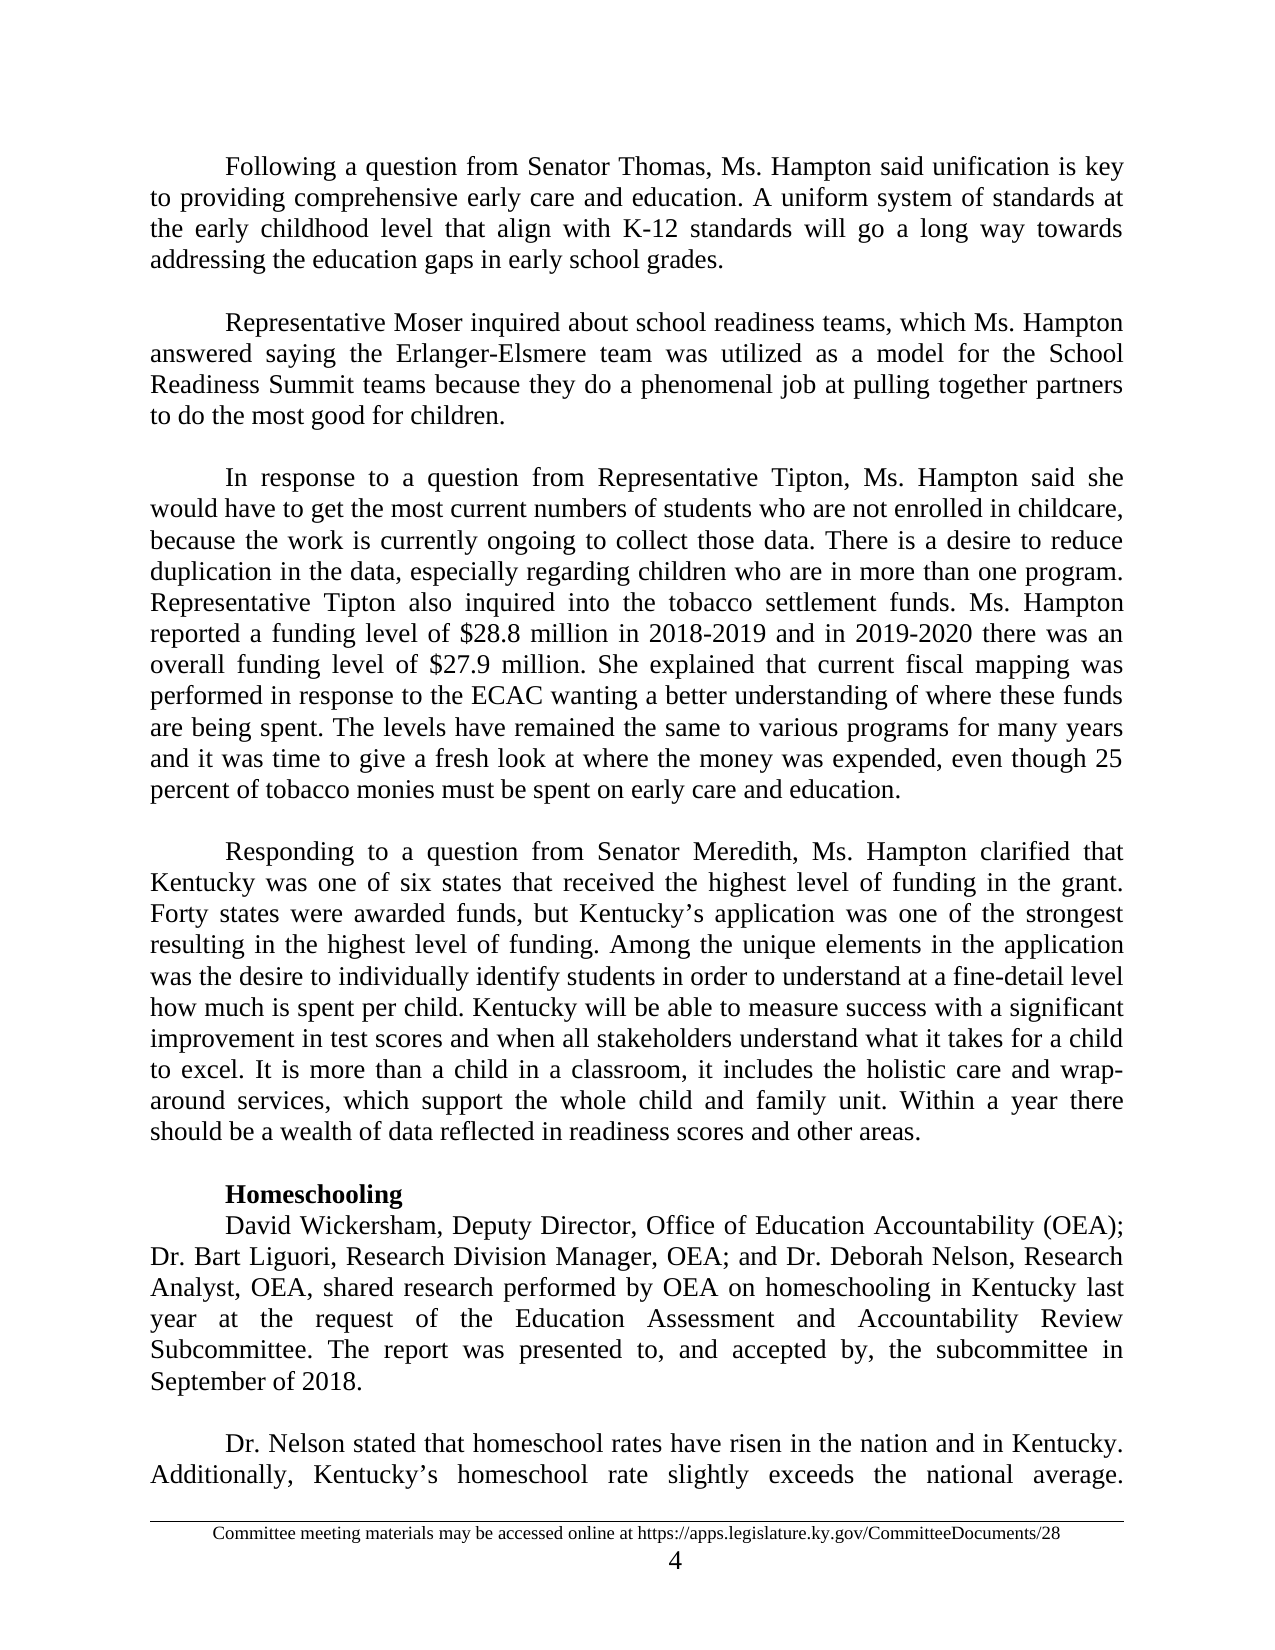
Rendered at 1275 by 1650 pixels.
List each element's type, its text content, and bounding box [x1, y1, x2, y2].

text David Wickersham, Deputy Director, Office of Education Accountability (OEA); Dr. Bart Liguori, Research Division Manager, OEA; and Dr. Deborah Nelson, Research Analyst, OEA, shared research performed by OEA on homeschooling in Kentucky last year at the request of the Education Assessment and Accountability Review Subcommittee. The report was presented to, and accepted by, the subcommittee in September of 2018. [150, 1209, 1125, 1396]
text Following a question from Senator Thomas, Ms. Hampton said unification is key to providing comprehensive early care and education. A uniform system of standards at the early childhood level that align with K-12 standards will go a long way towards addressing the education gaps in early school grades. [150, 150, 1125, 274]
text Responding to a question from Senator Meredith, Ms. Hampton clarified that Kentucky was one of six states that received the highest level of funding in the grant. Forty states were awarded funds, but Kentucky’s application was one of the strongest resulting in the highest level of funding. Among the unique elements in the application was the desire to individually identify students in order to understand at a fine-detail level how much is spent per child. Kentucky will be able to measure success with a significant improvement in test scores and when all stakeholders understand what it takes for a child to excel. It is more than a child in a classroom, it includes the holistic care and wrap-around services, which support the whole child and family unit. Within a year there should be a wealth of data reflected in readiness scores and other areas. [150, 835, 1125, 1147]
text In response to a question from Representative Tipton, Ms. Hampton said she would have to get the most current numbers of students who are not enrolled in childcare, because the work is currently ongoing to collect those data. There is a desire to reduce duplication in the data, especially regarding children who are in more than one program. Representative Tipton also inquired into the tobacco settlement funds. Ms. Hampton reported a funding level of $28.8 million in 2018-2019 and in 2019-2020 there was an overall funding level of $27.9 million. She explained that current fiscal mapping was performed in response to the ECAC wanting a better understanding of where these funds are being spent. The levels have remained the same to various programs for many years and it was time to give a fresh look at where the money was expended, even though 25 percent of tobacco monies must be spent on early care and education. [150, 461, 1125, 804]
text Representative Moser inquired about school readiness teams, which Ms. Hampton answered saying the Erlanger-Elsmere team was utilized as a model for the School Readiness Summit teams because they do a phenomenal job at pulling together partners to do the most good for children. [150, 306, 1125, 430]
text Homeschooling [150, 1178, 1125, 1209]
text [150, 1427, 1125, 1489]
